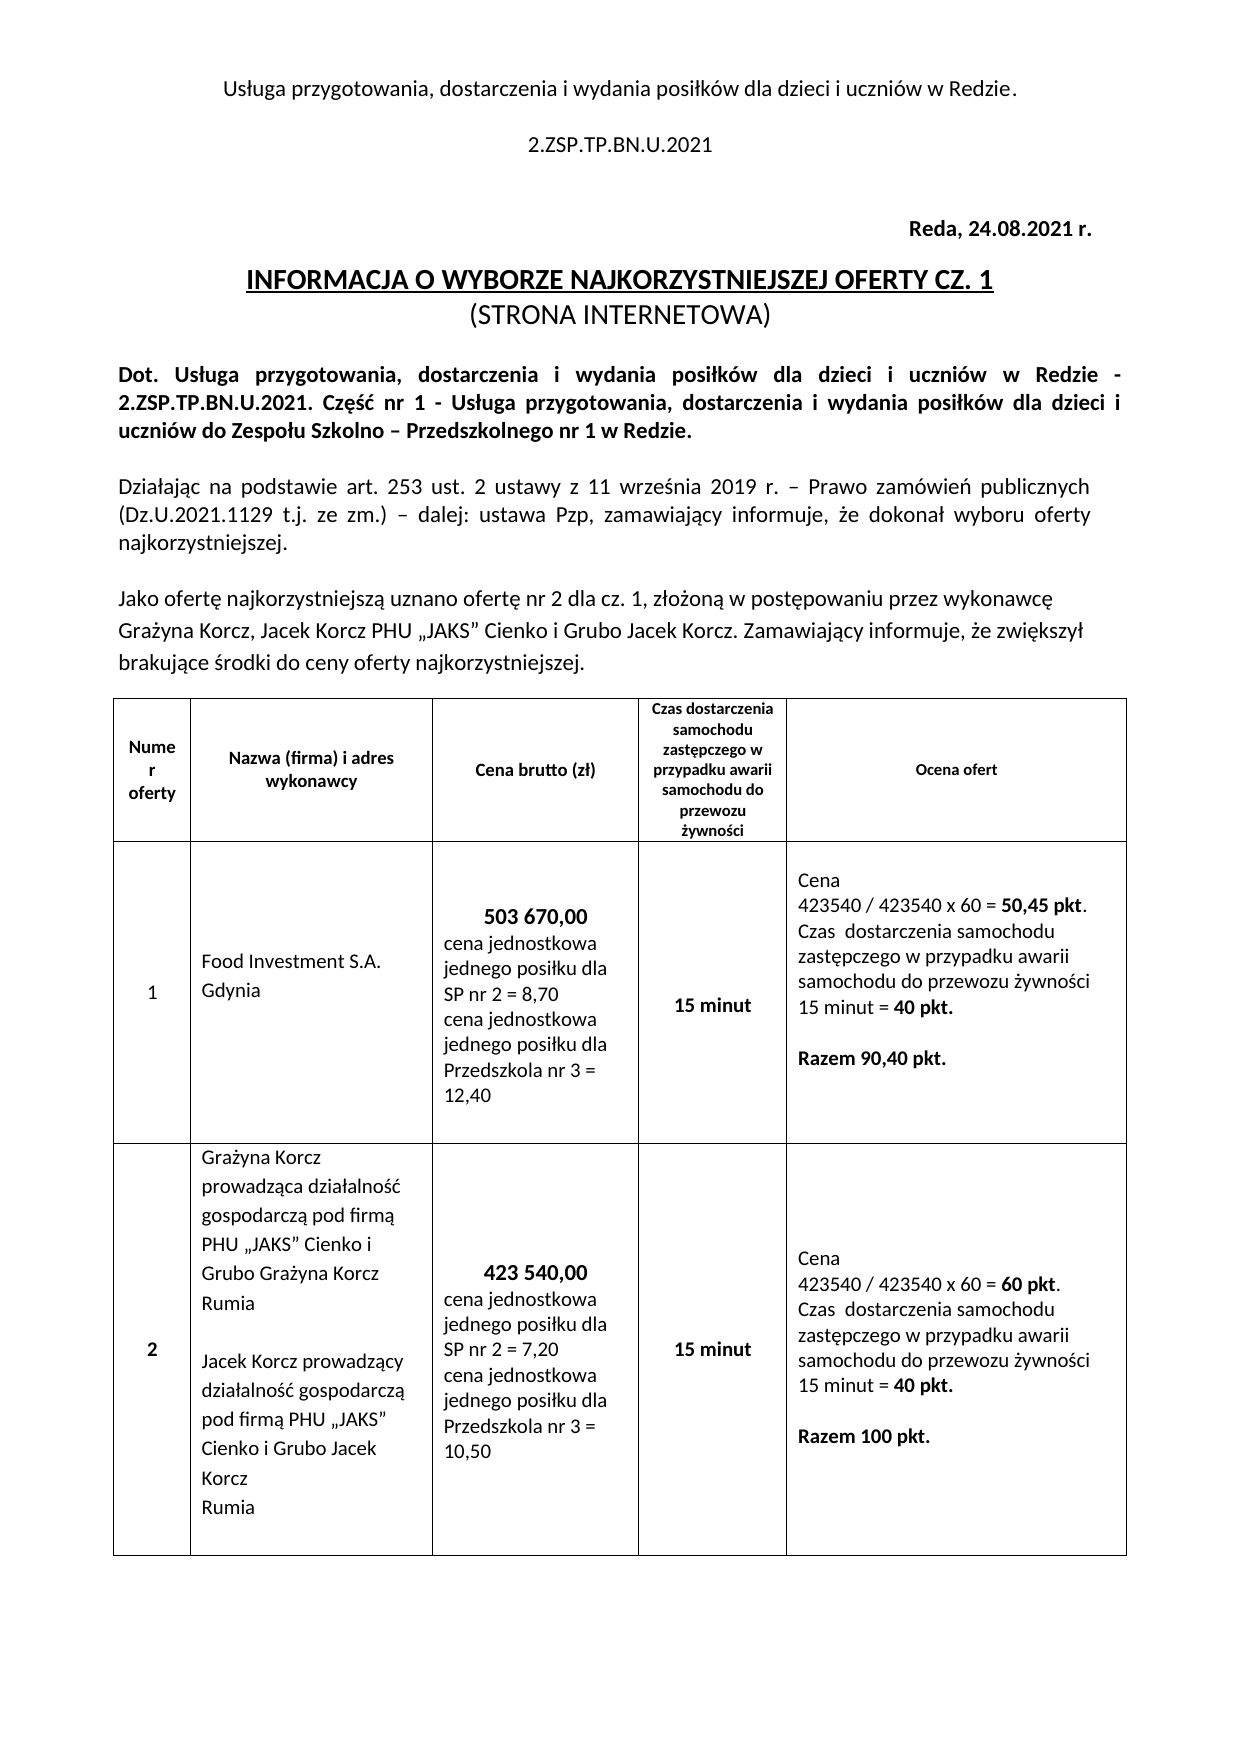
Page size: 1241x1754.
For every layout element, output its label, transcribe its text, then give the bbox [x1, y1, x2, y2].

table_header Czas dostarczenia samochodu zastępczego w przypadku awarii samochodu do przewozu żywności [639, 699, 786, 841]
table_cell 2 [114, 1144, 190, 1555]
table_cell Cena 423540 / 423540 x 60 = 60 pkt. Czas dostarczenia samochodu zastępczego w przypadku awarii samochodu do przewozu żywności 15 minut = 40 pkt. Razem 100 pkt. [787, 1144, 1126, 1555]
table_cell 1 [114, 842, 190, 1143]
text Reda, 24.08.2021 r. [148, 214, 1093, 242]
text INFORMACJA O WYBORZE NAJKORZYSTNIEJSZEJ OFERTY CZ. 1 [148, 261, 1093, 296]
table_cell Cena 423540 / 423540 x 60 = 50,45 pkt. Czas dostarczenia samochodu zastępczego w przypadku awarii samochodu do przewozu żywności 15 minut = 40 pkt. Razem 90,40 pkt. [787, 842, 1126, 1143]
table_cell 15 minut [639, 842, 786, 1143]
table_cell Grażyna Korcz prowadząca działalność gospodarczą pod firmą PHU „JAKS” Cienko i Grubo Grażyna Korcz Rumia Jacek Korcz prowadzący działalność gospodarczą pod firmą PHU „JAKS” Cienko i Grubo Jacek Korcz Rumia [191, 1144, 432, 1555]
text (STRONA INTERNETOWA) [148, 296, 1093, 332]
text Działając na podstawie art. 253 ust. 2 ustawy z 11 września 2019 r. – Prawo zamówień publicznych (Dz.U.2021.1129 t.j. ze zm.) – dalej: ustawa Pzp, zamawiający informuje, że dokonał wyboru oferty najkorzystniejszej. [118, 472, 1093, 556]
table_header Ocena ofert [787, 699, 1126, 841]
table_cell Food Investment S.A. Gdynia [191, 842, 432, 1143]
table_cell 423 540,00 cena jednostkowa jednego posiłku dla SP nr 2 = 7,20 cena jednostkowa jednego posiłku dla Przedszkola nr 3 = 10,50 [433, 1144, 638, 1555]
table_header Nazwa (firma) i adres wykonawcy [191, 699, 432, 841]
table_header Cena brutto (zł) [433, 699, 638, 841]
text Dot. Usługa przygotowania, dostarczenia i wydania posiłków dla dzieci i uczniów w Redzie - 2.ZSP.TP.BN.U.2021. Część nr 1 - Usługa przygotowania, dostarczenia i wydania posiłków dla dzieci i uczniów do Zespołu Szkolno – Przedszkolnego nr 1 w Redzie. [118, 360, 1122, 444]
table_header Numer oferty [114, 699, 190, 841]
text Jako ofertę najkorzystniejszą uznano ofertę nr 2 dla cz. 1, złożoną w postępowaniu przez wykonawcę Grażyna Korcz, Jacek Korcz PHU „JAKS” Cienko i Grubo Jacek Korcz. Zamawiający informuje, że zwiększył brakujące środki do ceny oferty najkorzystniejszej. [118, 584, 1122, 677]
table_cell 503 670,00 cena jednostkowa jednego posiłku dla SP nr 2 = 8,70 cena jednostkowa jednego posiłku dla Przedszkola nr 3 = 12,40 [433, 842, 638, 1143]
table_cell 15 minut [639, 1144, 786, 1555]
